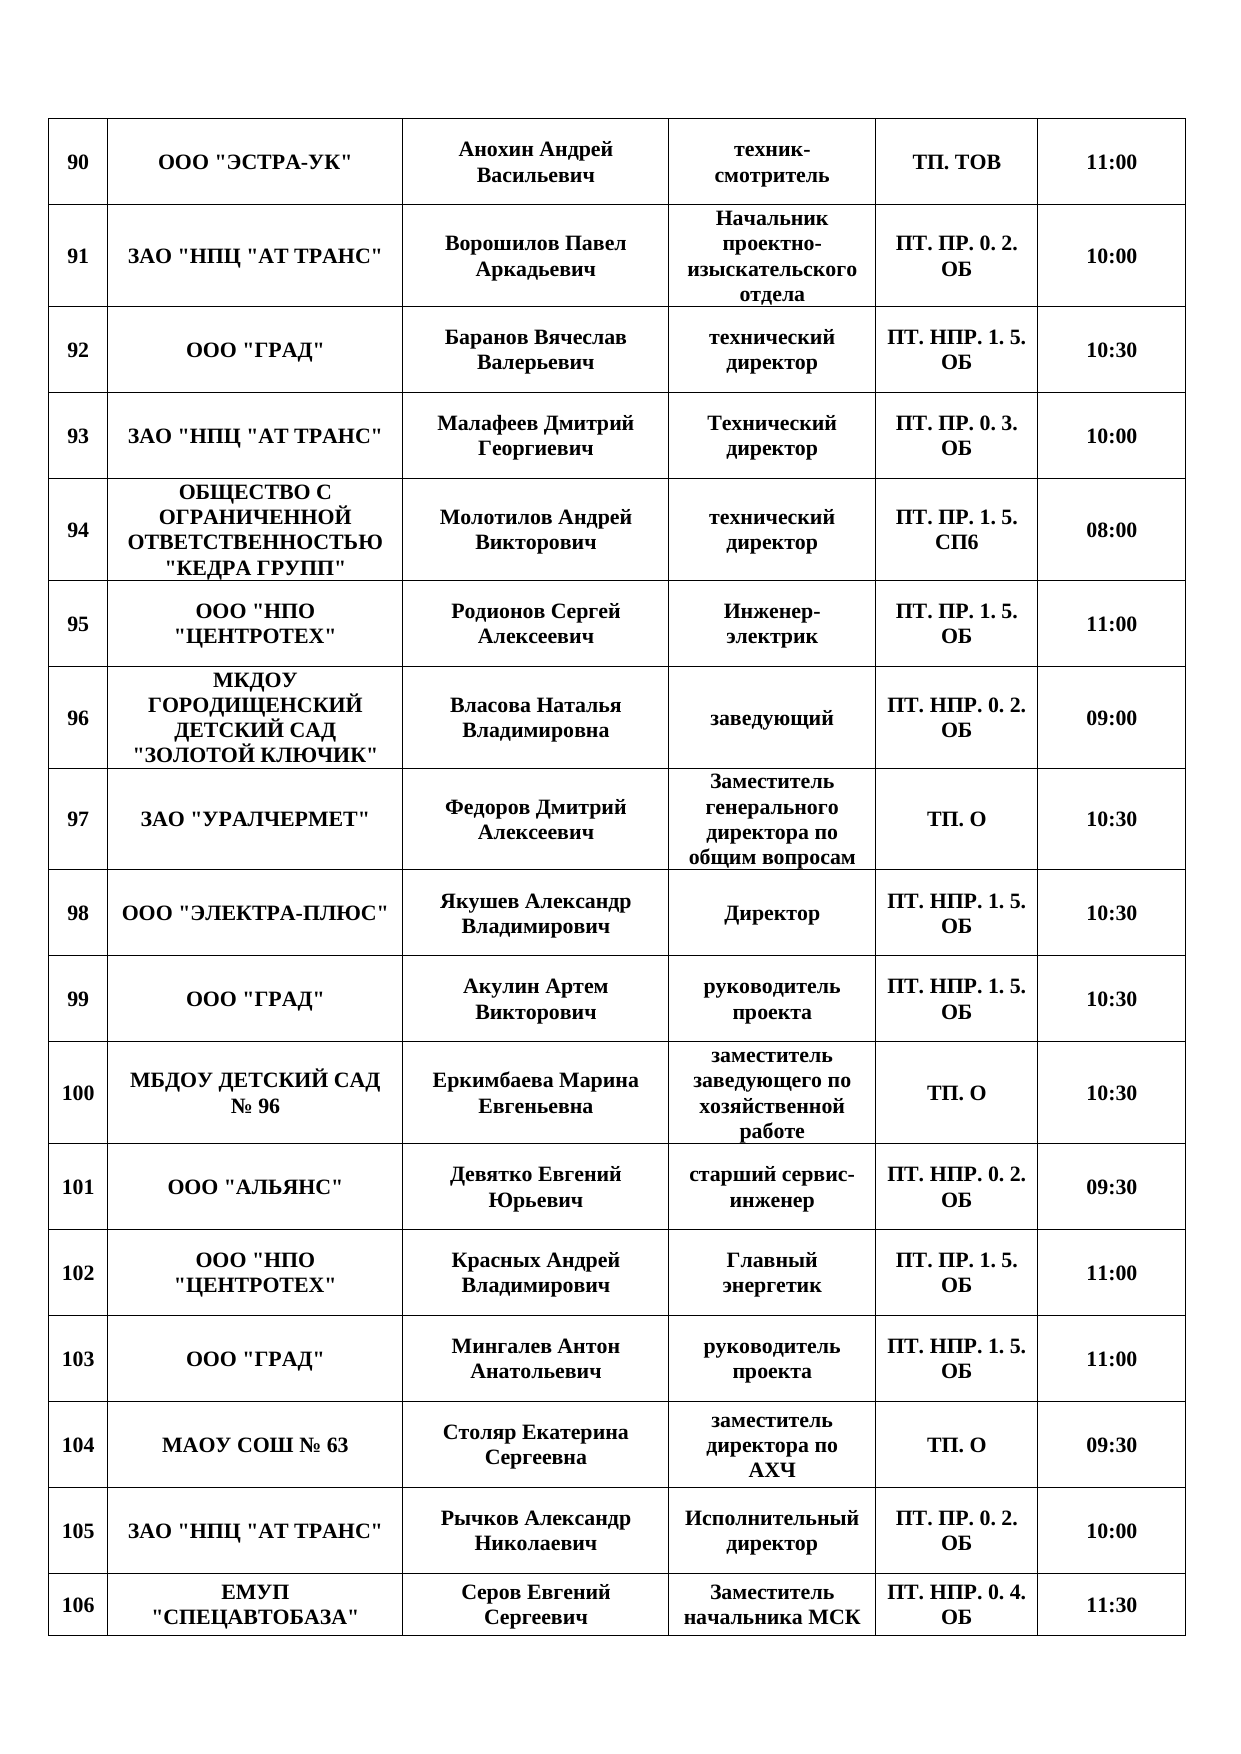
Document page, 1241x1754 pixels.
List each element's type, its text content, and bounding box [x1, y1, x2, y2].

table_cell 106 [49, 1574, 107, 1635]
table_cell ООО "ГРАД" [108, 1316, 402, 1401]
table_cell 91 [49, 205, 107, 306]
table_cell ЗАО "УРАЛЧЕРМЕТ" [108, 769, 402, 869]
table_cell 101 [49, 1144, 107, 1229]
table_cell 11:00 [1038, 581, 1185, 666]
table_cell заместитель заведующего по хозяйственной работе [669, 1042, 875, 1143]
table_cell Малафеев Дмитрий Георгиевич [403, 393, 668, 478]
table_cell ООО "ГРАД" [108, 956, 402, 1041]
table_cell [403, 1574, 668, 1635]
table_cell ПТ. ПР. 0. 2. ОБ [876, 205, 1037, 306]
table_cell Красных Андрей Владимирович [403, 1230, 668, 1315]
table_cell старший сервис-инженер [669, 1144, 875, 1229]
table_cell 11:30 [1038, 1574, 1185, 1635]
table_cell 98 [49, 870, 107, 955]
table_cell ПТ. НПР. 0. 4. ОБ [876, 1574, 1037, 1635]
table_cell 10:30 [1038, 956, 1185, 1041]
table_cell 102 [49, 1230, 107, 1315]
table_cell ПТ. ПР. 0. 3. ОБ [876, 393, 1037, 478]
table_cell 10:30 [1038, 769, 1185, 869]
table_cell 93 [49, 393, 107, 478]
table_cell ПТ. НПР. 1. 5. ОБ [876, 870, 1037, 955]
table_cell технический директор [669, 479, 875, 580]
table_cell ООО "НПО "ЦЕНТРОТЕХ" [108, 1230, 402, 1315]
table_cell ПТ. НПР. 1. 5. ОБ [876, 307, 1037, 392]
table_cell ПТ. ПР. 0. 2. ОБ [876, 1488, 1037, 1573]
table_cell ТП. О [876, 1402, 1037, 1487]
table_cell 11:00 [1038, 1230, 1185, 1315]
table_cell ЗАО "НПЦ "АТ ТРАНС" [108, 1488, 402, 1573]
table_cell ООО "НПО "ЦЕНТРОТЕХ" [108, 581, 402, 666]
table_cell Столяр Екатерина Сергеевна [403, 1402, 668, 1487]
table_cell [669, 1574, 875, 1635]
table_cell Девятко Евгений Юрьевич [403, 1144, 668, 1229]
table_cell ПТ. НПР. 1. 5. ОБ [876, 1316, 1037, 1401]
table_cell Акулин Артем Викторович [403, 956, 668, 1041]
table_cell Баранов Вячеслав Валерьевич [403, 307, 668, 392]
table_cell МАОУ СОШ № 63 [108, 1402, 402, 1487]
table_cell ПТ. НПР. 0. 2. ОБ [876, 1144, 1037, 1229]
table_cell 105 [49, 1488, 107, 1573]
table_cell 10:30 [1038, 870, 1185, 955]
table_cell заместитель директора по АХЧ [669, 1402, 875, 1487]
table_cell заведующий [669, 667, 875, 767]
table_cell Начальник проектно-изыскательского отдела [669, 205, 875, 306]
table_cell ТП. О [876, 1042, 1037, 1143]
table_cell 09:30 [1038, 1402, 1185, 1487]
table_cell ООО "ГРАД" [108, 307, 402, 392]
table_cell Молотилов Андрей Викторович [403, 479, 668, 580]
table_cell Федоров Дмитрий Алексеевич [403, 769, 668, 869]
table_cell 11:00 [1038, 1316, 1185, 1401]
table_cell техник-смотритель [669, 119, 875, 204]
table_cell ТП. ТОВ [876, 119, 1037, 204]
table_cell Технический директор [669, 393, 875, 478]
table_cell ЕМУП "СПЕЦАВТОБАЗА" [108, 1574, 402, 1635]
table_cell ПТ. ПР. 1. 5. ОБ [876, 581, 1037, 666]
table_cell 100 [49, 1042, 107, 1143]
table_cell Директор [669, 870, 875, 955]
table_cell 10:30 [1038, 1042, 1185, 1143]
table_cell 10:00 [1038, 205, 1185, 306]
table_cell 09:00 [1038, 667, 1185, 767]
table_cell Заместитель генерального директора по общим вопросам [669, 769, 875, 869]
table_cell ТП. О [876, 769, 1037, 869]
table_cell ООО "ЭСТРА-УК" [108, 119, 402, 204]
table_cell Ворошилов Павел Аркадьевич [403, 205, 668, 306]
table_cell руководитель проекта [669, 956, 875, 1041]
table_cell 10:30 [1038, 307, 1185, 392]
table_cell ПТ. ПР. 1. 5. ОБ [876, 1230, 1037, 1315]
table_cell ООО "ЭЛЕКТРА-ПЛЮС" [108, 870, 402, 955]
table_cell 103 [49, 1316, 107, 1401]
table_cell ЗАО "НПЦ "АТ ТРАНС" [108, 393, 402, 478]
table_cell технический директор [669, 307, 875, 392]
table_cell Якушев Александр Владимирович [403, 870, 668, 955]
table_cell Родионов Сергей Алексеевич [403, 581, 668, 666]
table_cell 10:00 [1038, 393, 1185, 478]
table_cell ПТ. НПР. 1. 5. ОБ [876, 956, 1037, 1041]
table_cell 104 [49, 1402, 107, 1487]
table_cell 90 [49, 119, 107, 204]
table_cell ООО "АЛЬЯНС" [108, 1144, 402, 1229]
table_cell МБДОУ ДЕТСКИЙ САД № 96 [108, 1042, 402, 1143]
table_cell 09:30 [1038, 1144, 1185, 1229]
table_cell руководитель проекта [669, 1316, 875, 1401]
table_cell Инженер-электрик [669, 581, 875, 666]
table_cell Исполнительный директор [669, 1488, 875, 1573]
table_cell 94 [49, 479, 107, 580]
table_cell 99 [49, 956, 107, 1041]
table_cell ПТ. ПР. 1. 5. СП6 [876, 479, 1037, 580]
table_cell 92 [49, 307, 107, 392]
table_cell 08:00 [1038, 479, 1185, 580]
table_cell 97 [49, 769, 107, 869]
table_cell ПТ. НПР. 0. 2. ОБ [876, 667, 1037, 767]
table_cell Еркимбаева Марина Евгеньевна [403, 1042, 668, 1143]
table_cell Власова Наталья Владимировна [403, 667, 668, 767]
table_cell 10:00 [1038, 1488, 1185, 1573]
table_cell ЗАО "НПЦ "АТ ТРАНС" [108, 205, 402, 306]
table_cell 95 [49, 581, 107, 666]
table_cell 96 [49, 667, 107, 767]
table_cell Главный энергетик [669, 1230, 875, 1315]
table_cell Мингалев Антон Анатольевич [403, 1316, 668, 1401]
table_cell Рычков Александр Николаевич [403, 1488, 668, 1573]
table_cell ОБЩЕСТВО С ОГРАНИЧЕННОЙ ОТВЕТСТВЕННОСТЬЮ "КЕДРА ГРУПП" [108, 479, 402, 580]
table_cell Анохин Андрей Васильевич [403, 119, 668, 204]
table_cell МКДОУ ГОРОДИЩЕНСКИЙ ДЕТСКИЙ САД "ЗОЛОТОЙ КЛЮЧИК" [108, 667, 402, 767]
table_cell 11:00 [1038, 119, 1185, 204]
